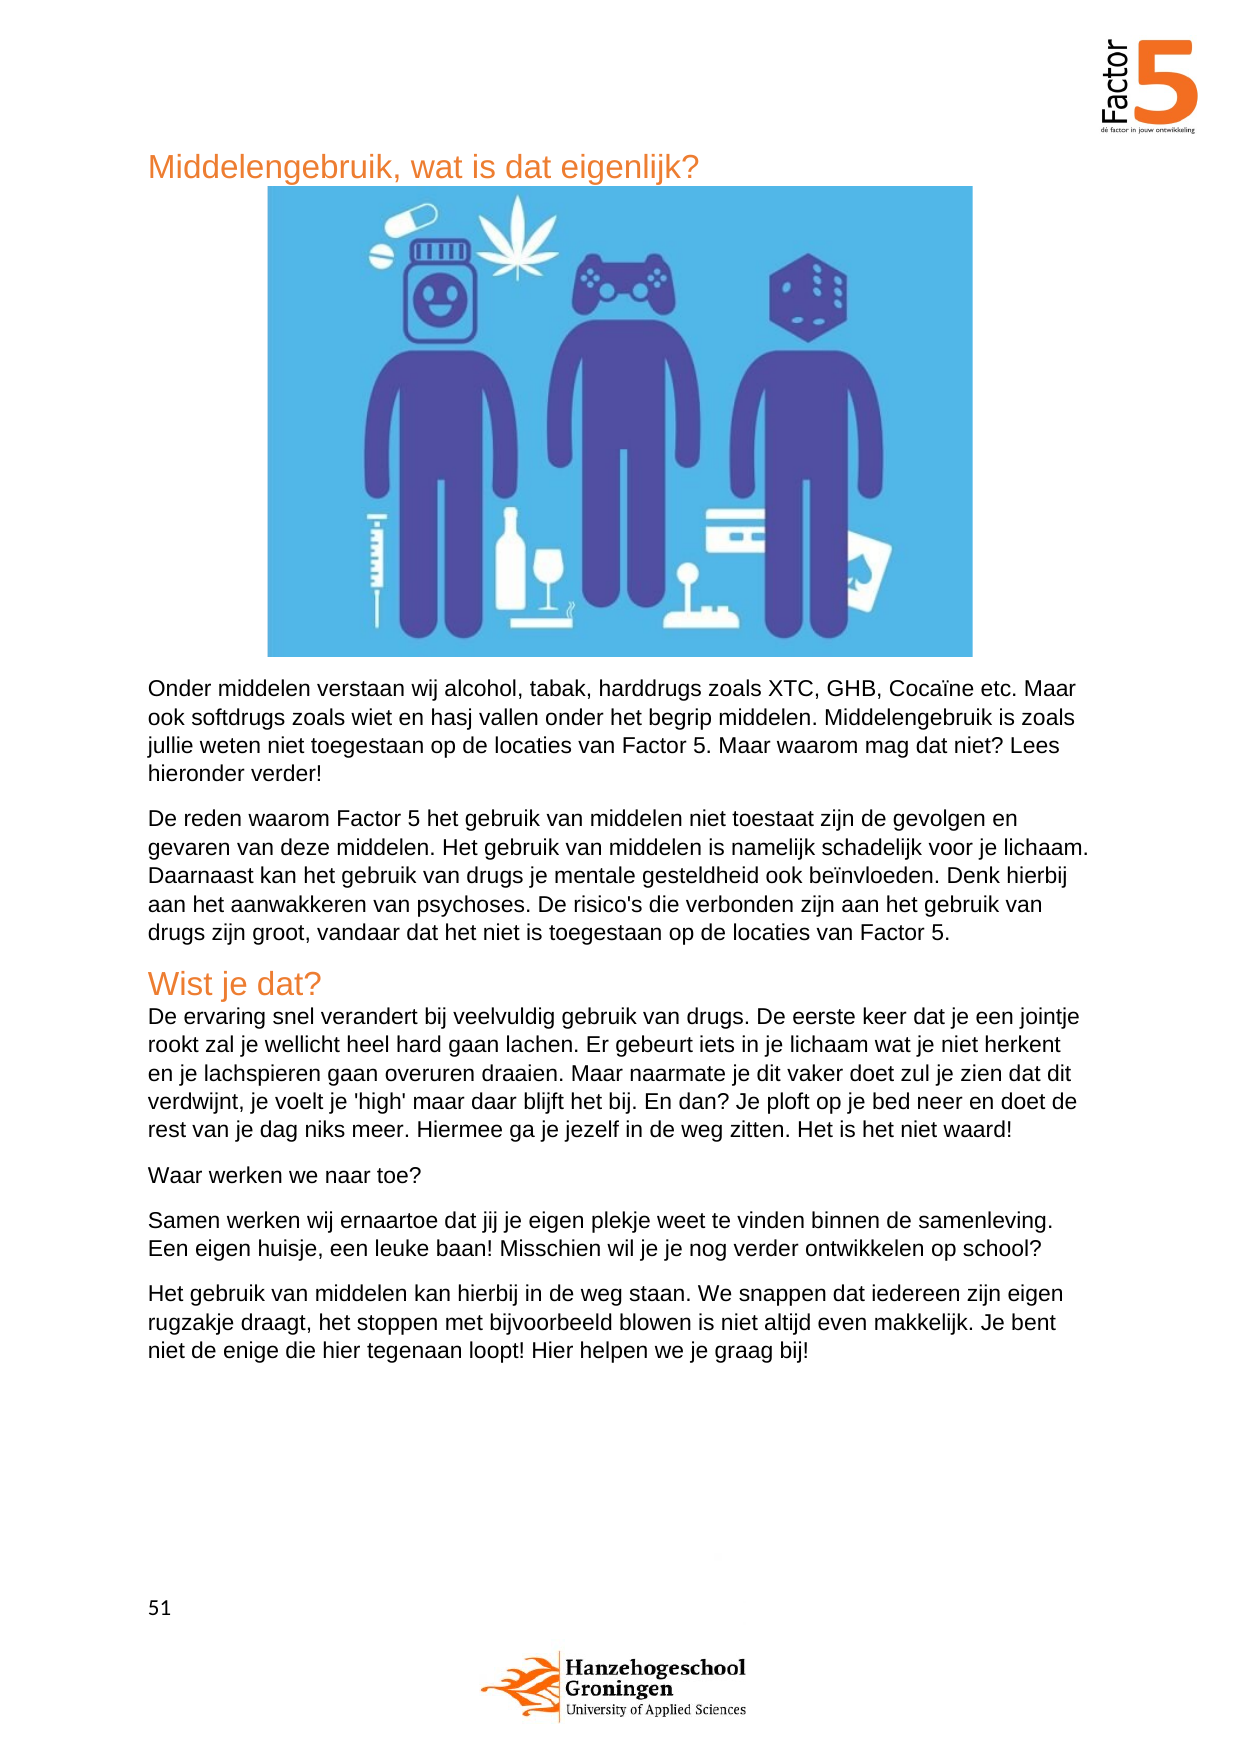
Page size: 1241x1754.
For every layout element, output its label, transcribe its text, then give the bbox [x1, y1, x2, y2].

text Onder middelen verstaan wij alcohol, tabak, harddrugs zoals XTC, GHB, Cocaïne etc. Maar ook softdrugs zoals wiet en hasj vallen onder het begrip middelen. Middelengebruik is zoals jullie weten niet toegestaan op de locaties van Factor 5. Maar waarom mag dat niet? Lees hieronder verder! [148, 675, 1093, 787]
text Het gebruik van middelen kan hierbij in de weg staan. We snappen dat iedereen zijn eigen rugzakje draagt, het stoppen met bijvoorbeeld blowen is niet altijd even makkelijk. Je bent niet de enige die hier tegenaan loopt! Hier helpen we je graag bij! [148, 1280, 1093, 1363]
picture [479, 1553, 746, 1754]
text De ervaring snel verandert bij veelvuldig gebruik van drugs. De eerste keer dat je een jointje rookt zal je wellicht heel hard gaan lachen. Er gebeurt iets in je lichaam wat je niet herkent en je lachspieren gaan overuren draaien. Maar naarmate je dit vaker doet zul je zien dat dit verdwijnt, je voelt je 'high' maar daar blijft het bij. En dan? Je ploft op je bed neer en doet de rest van je dag niks meer. Hiermee ga je jezelf in de weg zitten. Het is het niet waard! [148, 1003, 1093, 1143]
text Middelengebruik, wat is dat eigenlijk? [148, 148, 1093, 186]
text Samen werken wij ernaartoe dat jij je eigen plekje weet te vinden binnen de samenleving. Een eigen huisje, een leuke baan! Misschien wil je je nog verder ontwikkelen op school? [148, 1207, 1093, 1261]
text Wist je dat? [148, 964, 1093, 1003]
picture [267, 186, 973, 657]
text Waar werken we naar toe? [148, 1162, 1093, 1188]
text De reden waarom Factor 5 het gebruik van middelen niet toestaat zijn de gevolgen en gevaren van deze middelen. Het gebruik van middelen is namelijk schadelijk voor je lichaam. Daarnaast kan het gebruik van drugs je mentale gesteldheid ook beïnvloeden. Denk hierbij aan het aanwakkeren van psychoses. De risico's die verbonden zijn aan het gebruik van drugs zijn groot, vandaar dat het niet is toegestaan op de locaties van Factor 5. [148, 805, 1093, 946]
picture [1097, 35, 1198, 136]
